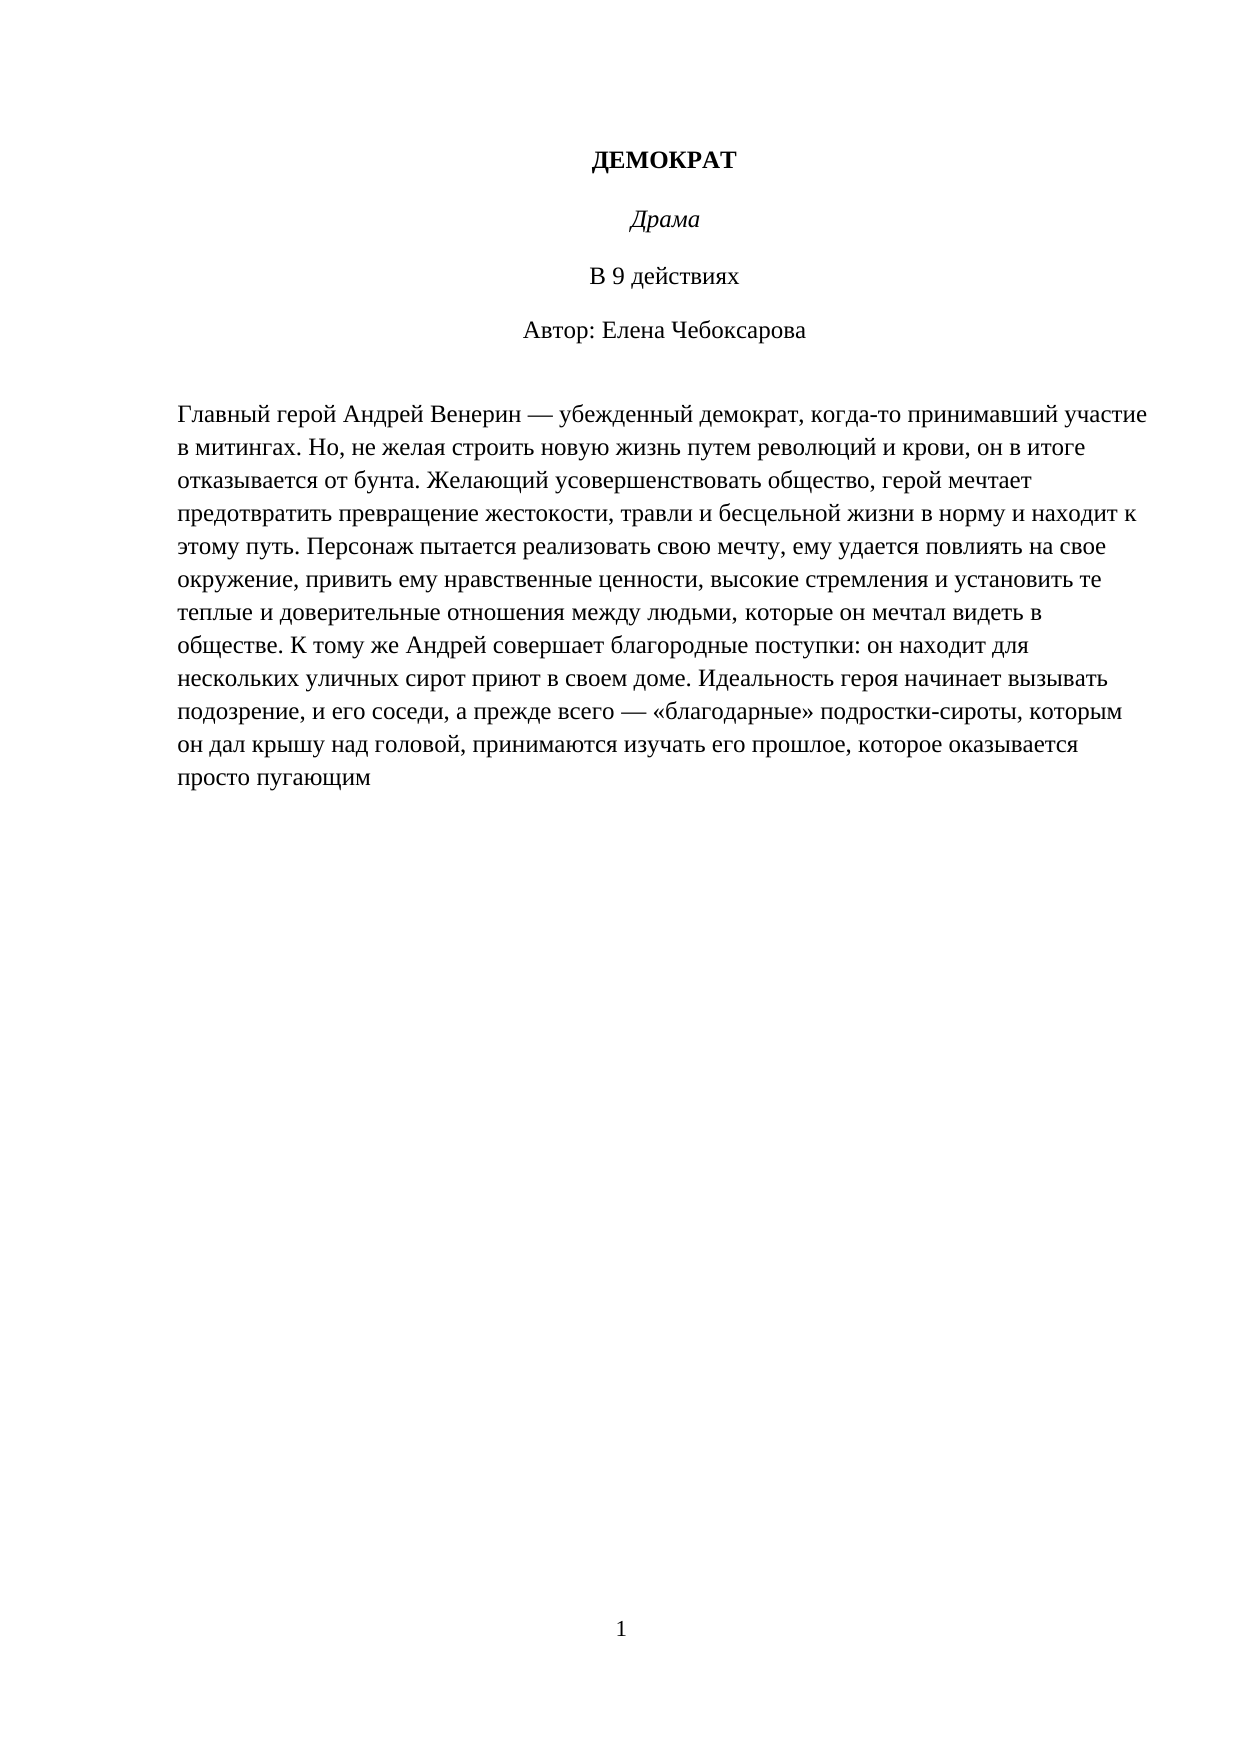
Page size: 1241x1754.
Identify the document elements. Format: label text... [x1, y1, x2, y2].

text Главный герой Андрей Венерин — убежденный демократ, когда-то принимавший участие в митингах. Но, не желая строить новую жизнь путем революций и крови, он в итоге отказывается от бунта. Желающий усовершенствовать общество, герой мечтает предотвратить превращение жестокости, травли и бесцельной жизни в норму и находит к этому путь. Персонаж пытается реализовать свою мечту, ему удается повлиять на свое окружение, привить ему нравственные ценности, высокие стремления и установить те теплые и доверительные отношения между людьми, которые он мечтал видеть в обществе. К тому же Андрей совершает благородные поступки: он находит для нескольких уличных сирот приют в своем доме. Идеальность героя начинает вызывать подозрение, и его соседи, а прежде всего — «благодарные» подростки-сироты, которым он дал крышу над головой, принимаются изучать его прошлое, которое оказывается просто пугающим [177, 399, 1148, 791]
text Драма [631, 204, 1219, 232]
text В 9 действиях Автор: Елена Чебоксарова [523, 261, 808, 344]
text ДЕМОКРАТ [179, 145, 1149, 174]
